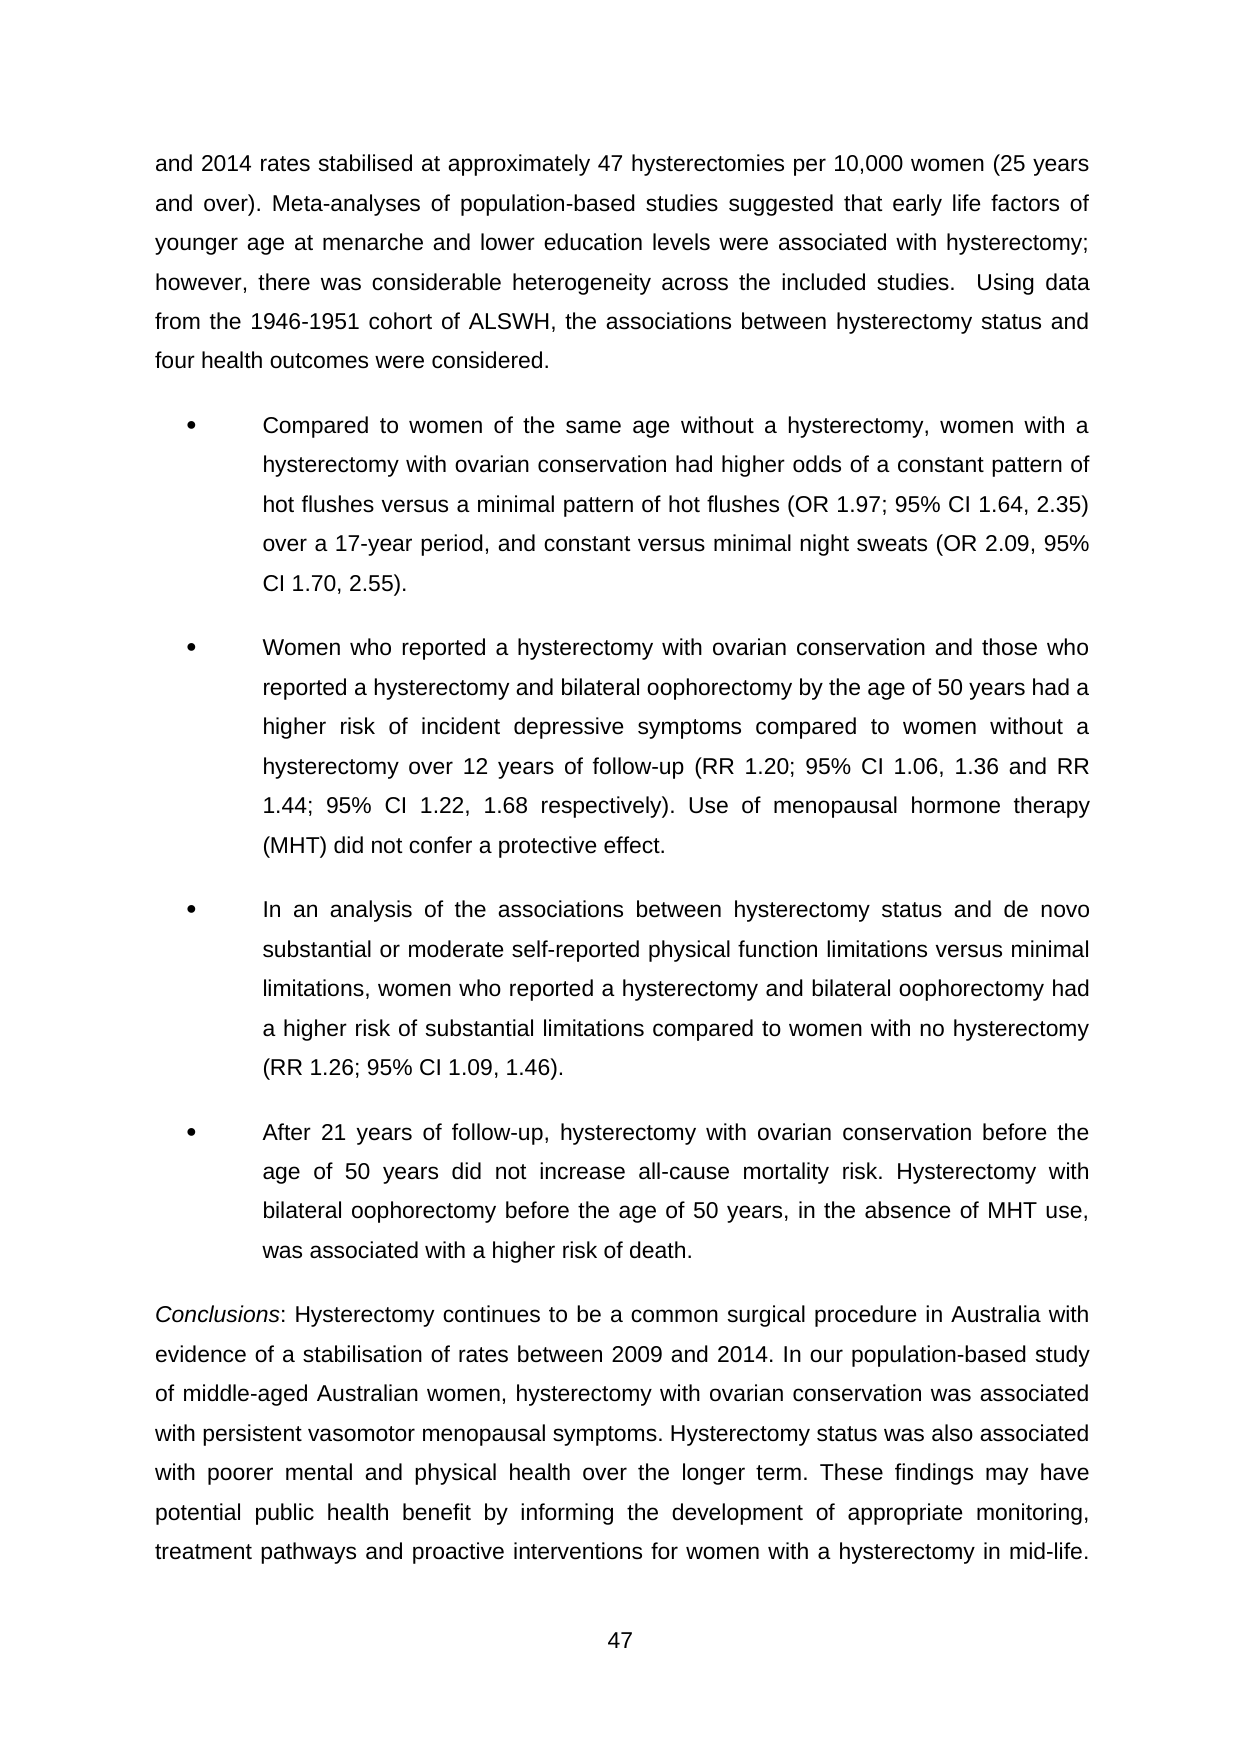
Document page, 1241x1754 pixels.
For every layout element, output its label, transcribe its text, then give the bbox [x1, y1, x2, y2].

list In an analysis of the associations between hysterectomy status and de novo substantial or moderate self-reported physical function limitations versus minimal limitations, women who reported a hysterectomy and bilateral oophorectomy had a higher risk of substantial limitations compared to women with no hysterectomy (RR 1.26; 95% CI 1.09, 1.46). [187, 896, 1090, 1080]
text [155, 150, 1090, 374]
list After 21 years of follow-up, hysterectomy with ovarian conservation before the age of 50 years did not increase all-cause mortality risk. Hysterectomy with bilateral oophorectomy before the age of 50 years, in the absence of MHT use, was associated with a higher risk of death. [187, 1118, 1090, 1263]
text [155, 1301, 1090, 1565]
list Compared to women of the same age without a hysterectomy, women with a hysterectomy with ovarian conservation had higher odds of a constant pattern of hot flushes versus a minimal pattern of hot flushes (OR 1.97; 95% CI 1.64, 2.35) over a 17-year period, and constant versus minimal night sweats (OR 2.09, 95% CI 1.70, 2.55). [187, 412, 1090, 596]
list Women who reported a hysterectomy with ovarian conservation and those who reported a hysterectomy and bilateral oophorectomy by the age of 50 years had a higher risk of incident depressive symptoms compared to women without a hysterectomy over 12 years of follow-up (RR 1.20; 95% CI 1.06, 1.36 and RR 1.44; 95% CI 1.22, 1.68 respectively). Use of menopausal hormone therapy (MHT) did not confer a protective effect. [187, 634, 1090, 858]
